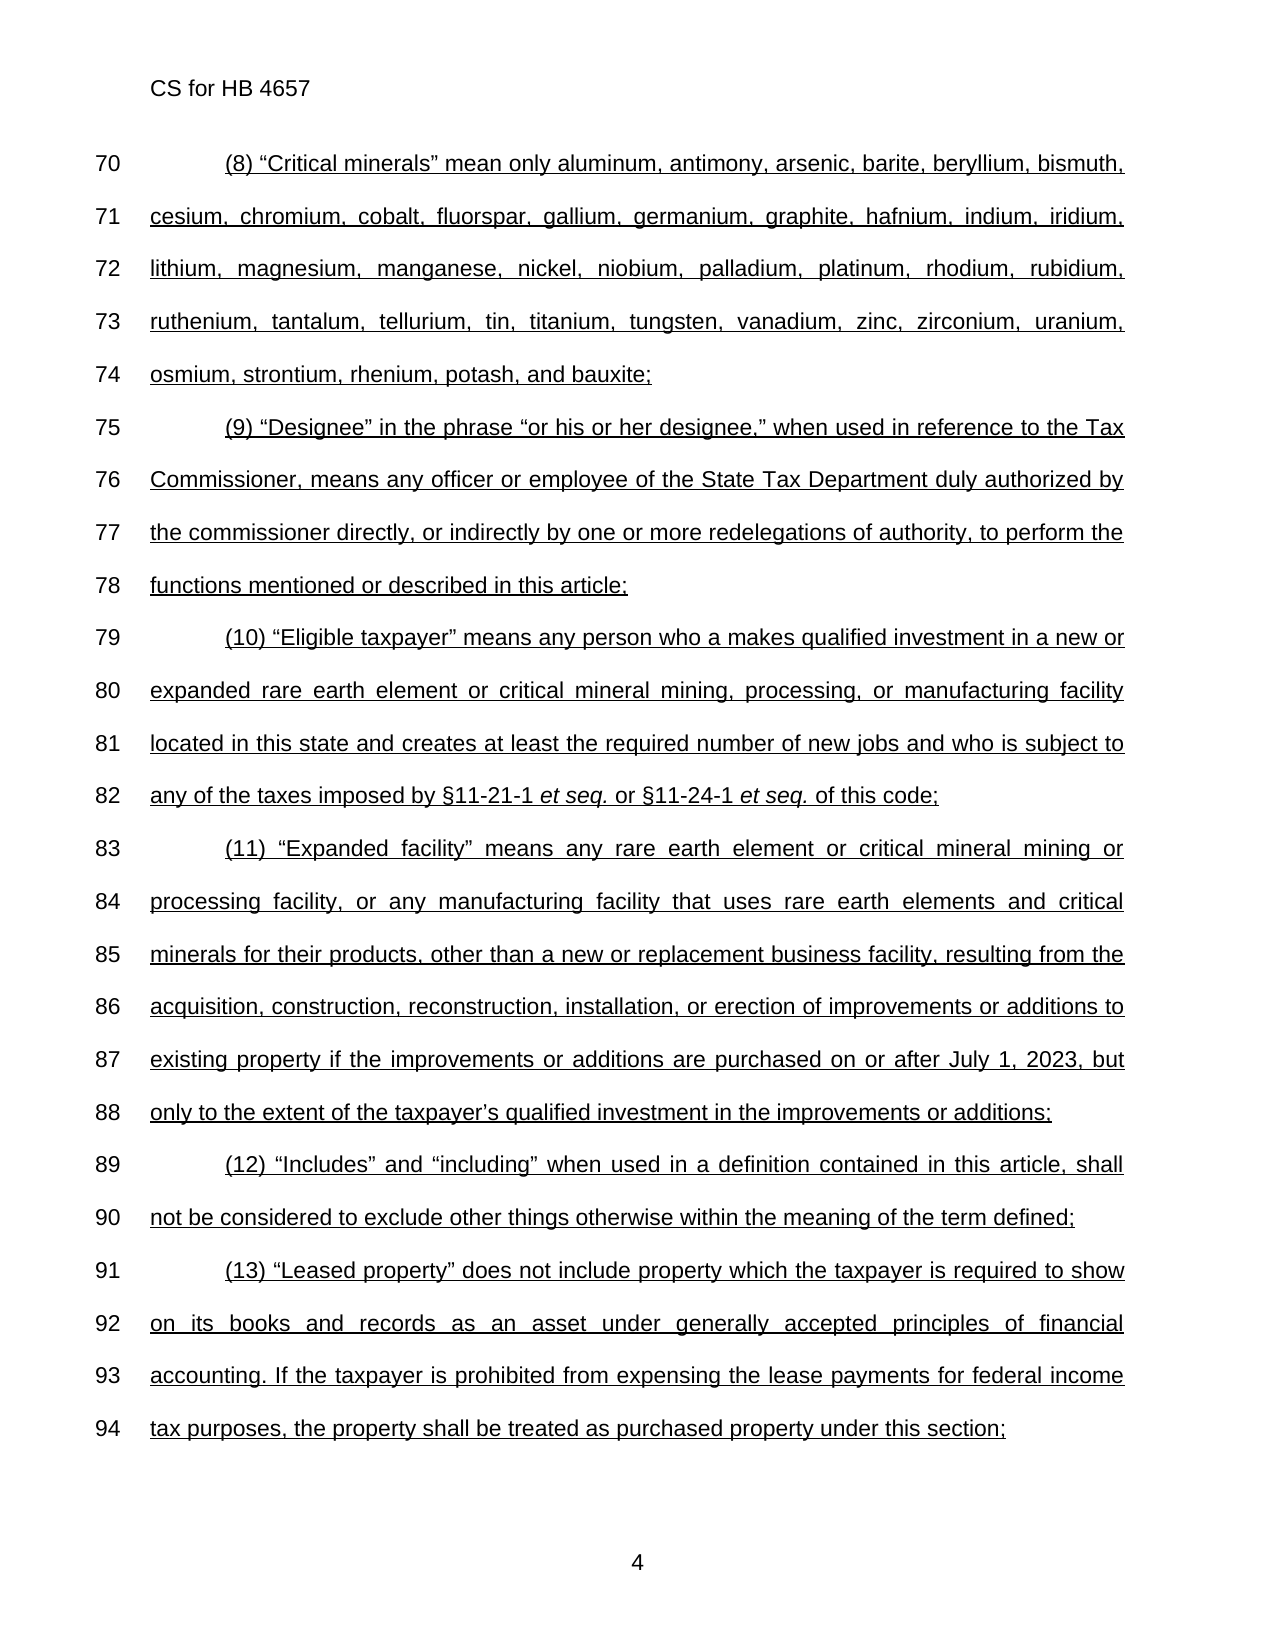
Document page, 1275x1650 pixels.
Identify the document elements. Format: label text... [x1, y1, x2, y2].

text (11) “Expanded facility” means any rare earth element or critical mineral mining or processing facility, or any manufacturing facility that uses rare earth elements and critical minerals for their products, other than a new or replacement business facility, resulting from the acquisition, construction, reconstruction, installation, or erection of improvements or additions to existing property if the improvements or additions are purchased on or after July 1, 2023, but only to the extent of the taxpayer’s qualified investment in the improvements or additions; [150, 835, 1125, 963]
text (11) “Expanded facility” means any rare earth element or critical mineral mining or processing facility, or any manufacturing facility that uses rare earth elements and critical minerals for their products, other than a new or replacement business facility, resulting from the acquisition, construction, reconstruction, installation, or erection of improvements or additions to existing property if the improvements or additions are purchased on or after July 1, 2023, but only to the extent of the taxpayer’s qualified investment in the improvements or additions; [150, 1017, 1125, 1069]
text (8) “Critical minerals” mean only aluminum, antimony, arsenic, barite, beryllium, bismuth, cesium, chromium, cobalt, fluorspar, gallium, germanium, graphite, hafnium, indium, iridium, lithium, magnesium, manganese, nickel, niobium, palladium, platinum, rhodium, rubidium, ruthenium, tantalum, tellurium, tin, titanium, tungsten, vanadium, zinc, zirconium, uranium, osmium, strontium, rhenium, potash, and bauxite; [150, 332, 1125, 387]
text (10) “Eligible taxpayer” means any person who a makes qualified investment in a new or expanded rare earth element or critical mineral mining, processing, or manufacturing facility located in this state and creates at least the required number of new jobs and who is subject to any of the taxes imposed by §11-21-1 et seq. or §11-24-1 et seq. of this code; [150, 754, 1125, 809]
text (9) “Designee” in the phrase “or his or her designee,” when used in reference to the Tax Commissioner, means any officer or employee of the State Tax Department duly authorized by the commissioner directly, or indirectly by one or more redelegations of authority, to perform the functions mentioned or described in this article; [150, 413, 1125, 598]
text (11) “Expanded facility” means any rare earth element or critical mineral mining or processing facility, or any manufacturing facility that uses rare earth elements and critical minerals for their products, other than a new or replacement business facility, resulting from the acquisition, construction, reconstruction, installation, or erection of improvements or additions to existing property if the improvements or additions are purchased on or after July 1, 2023, but only to the extent of the taxpayer’s qualified investment in the improvements or additions; [150, 965, 1125, 1016]
text (13) “Leased property” does not include property which the taxpayer is required to show on its books and records as an asset under generally accepted principles of financial accounting. If the taxpayer is prohibited from expensing the lease payments for federal income tax purposes, the property shall be treated as purchased property under this section; [150, 1386, 1125, 1441]
text (11) “Expanded facility” means any rare earth element or critical mineral mining or processing facility, or any manufacturing facility that uses rare earth elements and critical minerals for their products, other than a new or replacement business facility, resulting from the acquisition, construction, reconstruction, installation, or erection of improvements or additions to existing property if the improvements or additions are purchased on or after July 1, 2023, but only to the extent of the taxpayer’s qualified investment in the improvements or additions; [150, 1070, 1125, 1125]
text (10) “Eligible taxpayer” means any person who a makes qualified investment in a new or expanded rare earth element or critical mineral mining, processing, or manufacturing facility located in this state and creates at least the required number of new jobs and who is subject to any of the taxes imposed by §11-21-1 et seq. or §11-24-1 et seq. of this code; [150, 624, 1125, 753]
text (13) “Leased property” does not include property which the taxpayer is required to show on its books and records as an asset under generally accepted principles of financial accounting. If the taxpayer is prohibited from expensing the lease payments for federal income tax purposes, the property shall be treated as purchased property under this section; [150, 1257, 1125, 1385]
text (8) “Critical minerals” mean only aluminum, antimony, arsenic, barite, beryllium, bismuth, cesium, chromium, cobalt, fluorspar, gallium, germanium, graphite, hafnium, indium, iridium, lithium, magnesium, manganese, nickel, niobium, palladium, platinum, rhodium, rubidium, ruthenium, tantalum, tellurium, tin, titanium, tungsten, vanadium, zinc, zirconium, uranium, osmium, strontium, rhenium, potash, and bauxite; [150, 150, 1125, 278]
text (8) “Critical minerals” mean only aluminum, antimony, arsenic, barite, beryllium, bismuth, cesium, chromium, cobalt, fluorspar, gallium, germanium, graphite, hafnium, indium, iridium, lithium, magnesium, manganese, nickel, niobium, palladium, platinum, rhodium, rubidium, ruthenium, tantalum, tellurium, tin, titanium, tungsten, vanadium, zinc, zirconium, uranium, osmium, strontium, rhenium, potash, and bauxite; [150, 279, 1125, 331]
text (12) “Includes” and “including” when used in a definition contained in this article, shall not be considered to exclude other things otherwise within the meaning of the term defined; [150, 1151, 1125, 1231]
